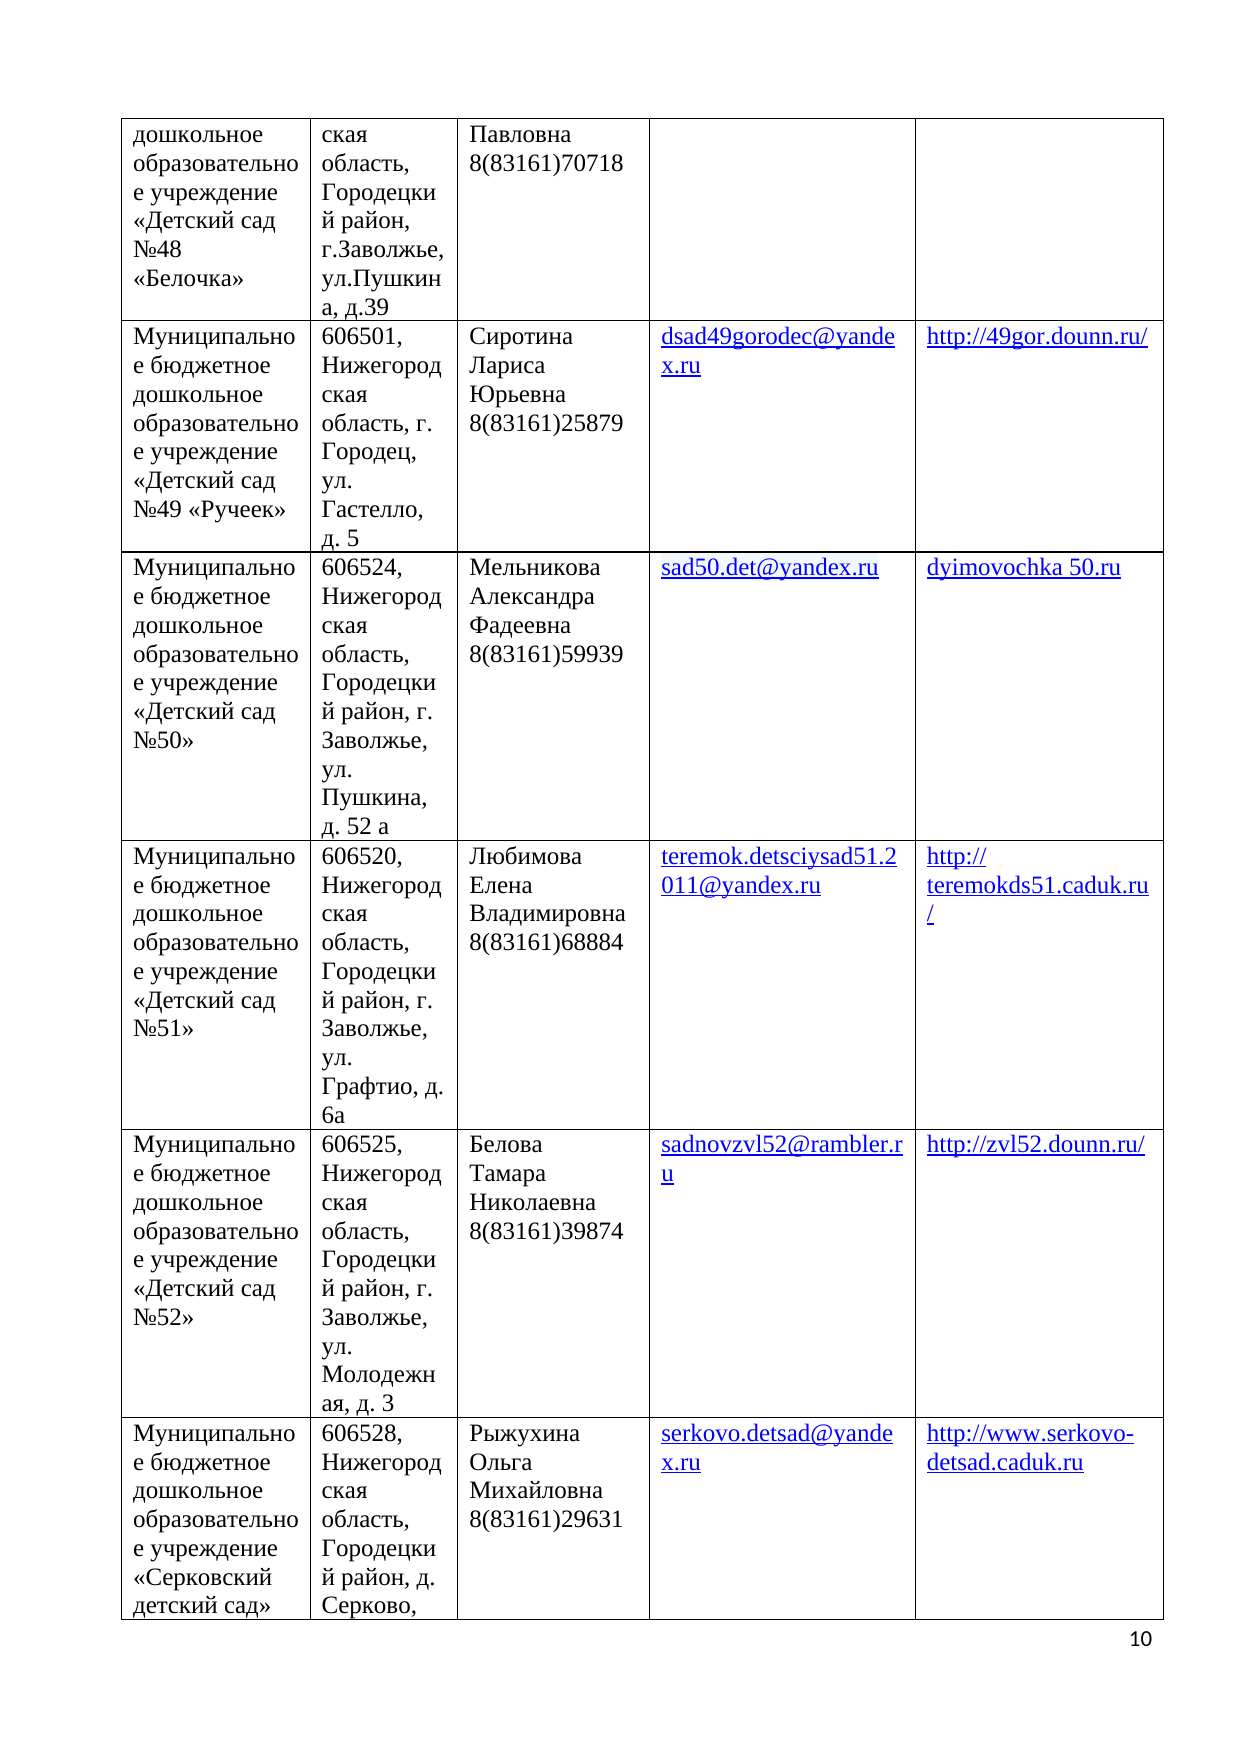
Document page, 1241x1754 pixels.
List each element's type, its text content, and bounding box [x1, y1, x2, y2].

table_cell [650, 1418, 915, 1619]
table_cell sadnovzvl52@rambler.ru [650, 1130, 915, 1417]
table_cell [458, 119, 649, 320]
table_cell http://49gor.dounn.ru/ [916, 321, 1163, 551]
table_cell http://teremokds51.caduk.ru/ [916, 841, 1163, 1128]
table_cell Любимова Елена Владимировна 8(83161)68884 [458, 841, 649, 1128]
table_cell teremok.detsciysad51.2011@yandex.ru [650, 841, 915, 1128]
table_cell Муниципальное бюджетное дошкольное образовательное учреждение «Детский сад №49 «Ручеек» [122, 321, 310, 551]
table_cell Сиротина Лариса Юрьевна 8(83161)25879 [458, 321, 649, 551]
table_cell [458, 1418, 649, 1619]
table_cell 606524, Нижегородская область, Городецкий район, г. Заволжье, ул. Пушкина, д. 52 а [311, 553, 457, 840]
table_cell dyimovochka 50.ru [916, 553, 1163, 840]
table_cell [650, 119, 915, 320]
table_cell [122, 119, 310, 320]
table_cell Муниципальное бюджетное дошкольное образовательное учреждение «Детский сад №52» [122, 1130, 310, 1417]
table_cell http://zvl52.dounn.ru/ [916, 1130, 1163, 1417]
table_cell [122, 1418, 310, 1619]
table_cell 606520, Нижегородская область, Городецкий район, г. Заволжье, ул. Графтио, д. 6а [311, 841, 457, 1128]
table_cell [311, 1418, 457, 1619]
table_cell Мельникова Александра Фадеевна 8(83161)59939 [458, 553, 649, 840]
table_cell Белова Тамара Николаевна 8(83161)39874 [458, 1130, 649, 1417]
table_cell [916, 119, 1163, 320]
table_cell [311, 119, 457, 320]
table_cell Муниципальное бюджетное дошкольное образовательное учреждение «Детский сад №51» [122, 841, 310, 1128]
table_cell dsad49gorodec@yandex.ru [650, 321, 915, 551]
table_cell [916, 1418, 1163, 1619]
table_cell sad50.det@yandex.ru [650, 553, 915, 840]
table_cell Муниципальное бюджетное дошкольное образовательное учреждение «Детский сад №50» [122, 553, 310, 840]
table_cell 606501, Нижегородская область, г. Городец, ул. Гастелло, д. 5 [311, 321, 457, 551]
table_cell 606525, Нижегородская область, Городецкий район, г. Заволжье, ул. Молодежная, д. 3 [311, 1130, 457, 1417]
